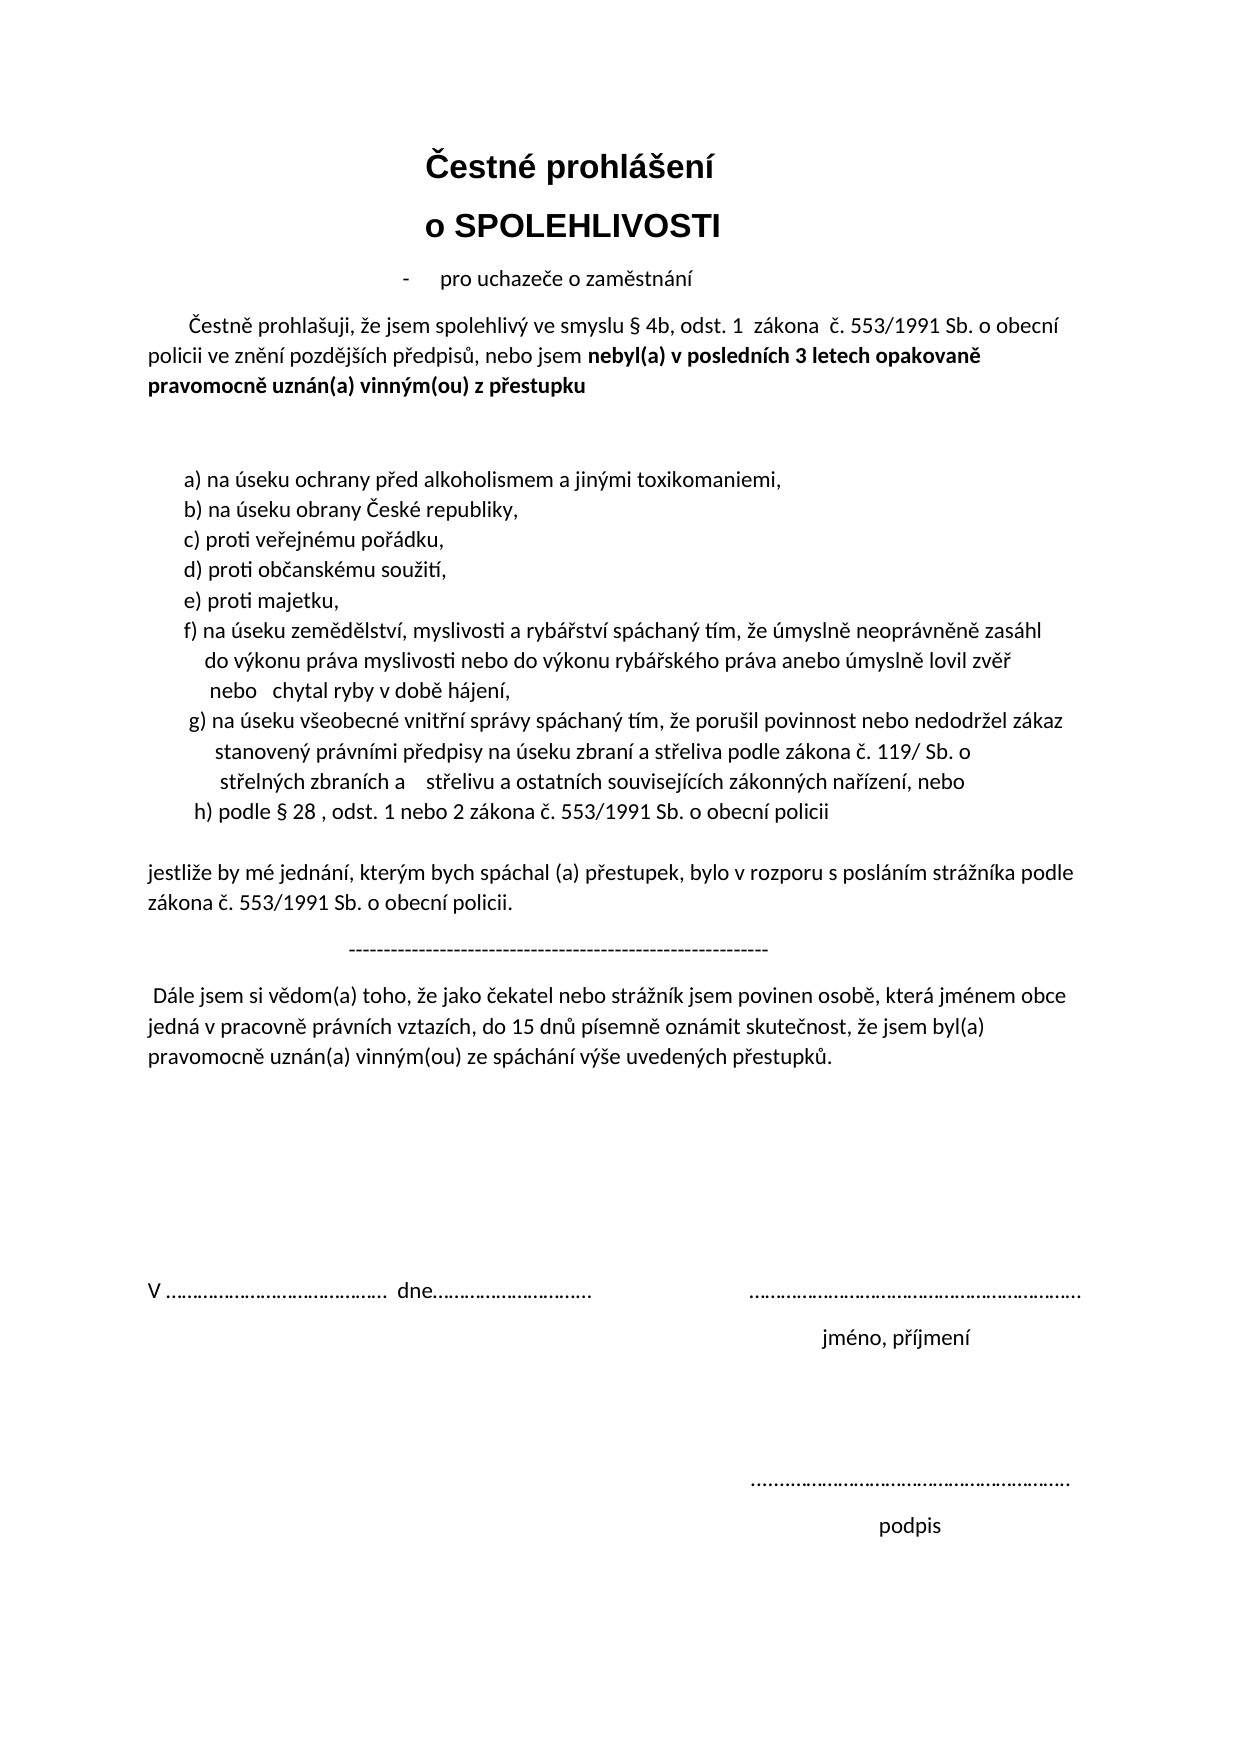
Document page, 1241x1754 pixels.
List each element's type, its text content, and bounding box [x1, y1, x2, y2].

text Čestně prohlašuji, že jsem spolehlivý ve smyslu § 4b, odst. 1 zákona č. 553/1991 Sb. o obecní policii ve znění pozdějších předpisů, nebo jsem nebyl(a) v posledních 3 letech opakovaně pravomocně uznán(a) vinným(ou) z přestupku [148, 311, 1093, 399]
text a) na úseku ochrany před alkoholismem a jinými toxikomaniemi, [148, 465, 1093, 493]
text ------------------------------------------------------------ [148, 935, 1093, 963]
text b) na úseku obrany České republiky, [148, 495, 1093, 523]
text f) na úseku zemědělství, myslivosti a rybářství spáchaný tím, že úmyslně neoprávněně zasáhl [148, 616, 1093, 644]
text jméno, příjmení [148, 1323, 1093, 1351]
text d) proti občanskému soužití, [148, 556, 1093, 583]
text g) na úseku všeobecné vnitřní správy spáchaný tím, že porušil povinnost nebo nedodržel zákaz [148, 707, 1093, 734]
text V …………………………………… dne………………………... ……………………………………………………… [148, 1276, 1093, 1304]
text střelných zbraních a střelivu a ostatních souvisejících zákonných nařízení, nebo [148, 767, 1093, 795]
text jestliže by mé jednání, kterým bych spáchal (a) přestupek, bylo v rozporu s posláním strážníka podle zákona č. 553/1991 Sb. o obecní policii. [148, 858, 1093, 916]
text podpis [148, 1511, 1093, 1539]
text Dále jsem si vědom(a) toho, že jako čekatel nebo strážník jsem povinen osobě, která jménem obce jedná v pracovně právních vztazích, do 15 dnů písemně oznámit skutečnost, že jsem byl(a) pravomocně uznán(a) vinným(ou) ze spáchání výše uvedených přestupků. [148, 982, 1093, 1070]
text Čestné prohlášení [148, 148, 1093, 186]
text o SPOLEHLIVOSTI [148, 206, 1093, 244]
list pro uchazeče o zaměstnání [402, 264, 1093, 292]
text e) proti majetku, [148, 586, 1093, 614]
text .......…………………………………………….. [148, 1464, 1093, 1492]
text c) proti veřejnému pořádku, [148, 525, 1093, 553]
text nebo chytal ryby v době hájení, [148, 676, 1093, 704]
text stanovený právními předpisy na úseku zbraní a střeliva podle zákona č. 119/ Sb. o [148, 737, 1093, 765]
text h) podle § 28 , odst. 1 nebo 2 zákona č. 553/1991 Sb. o obecní policii [148, 797, 1093, 825]
text do výkonu práva myslivosti nebo do výkonu rybářského práva anebo úmyslně lovil zvěř [148, 646, 1093, 674]
